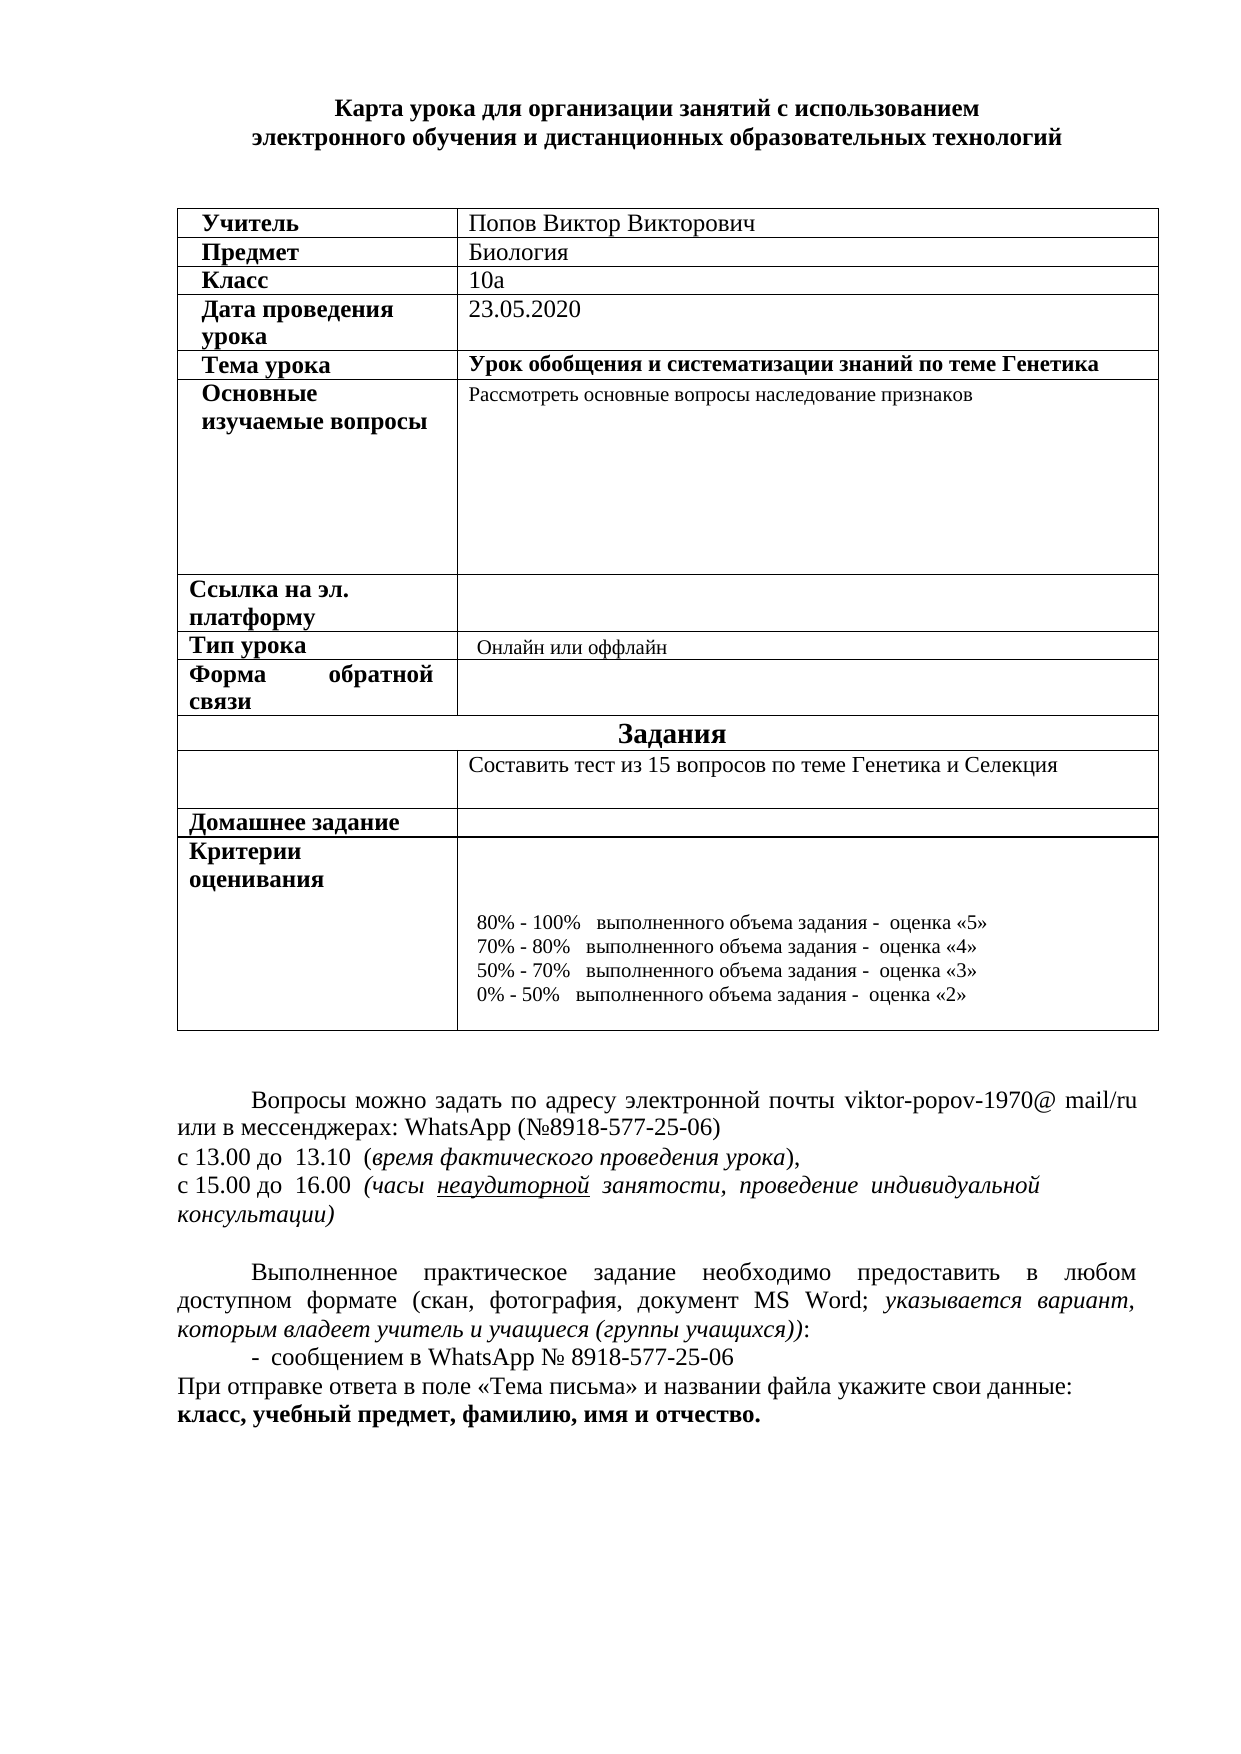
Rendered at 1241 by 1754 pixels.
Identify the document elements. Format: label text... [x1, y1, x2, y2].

table_cell Составить тест из 15 вопросов по теме Генетика и Селекция [458, 751, 1158, 808]
table_cell Урок обобщения и систематизации знаний по теме Генетика [458, 351, 1158, 379]
text консультации) [177, 1199, 1150, 1228]
text с 13.00 до 13.10 (время фактического проведения урока), [177, 1142, 1150, 1171]
table_cell Задания [178, 716, 1158, 750]
table_cell Ссылка на эл. платформу [178, 575, 457, 631]
table_header Попов Виктор Викторович [458, 209, 1158, 237]
table_cell Домашнее задание [178, 809, 457, 836]
table_cell Тип урока [178, 632, 457, 659]
table_cell Предмет [178, 238, 457, 266]
table_cell [458, 809, 1158, 836]
text Выполненное практическое задание необходимо предоставить в любом доступном формате (скан, фотография, документ MS Word; указывается вариант, которым владеет учитель и учащиеся (группы учащихся)): [177, 1258, 1137, 1343]
list сообщением в WhatsApp № 8918-577-25-06 [251, 1343, 1150, 1371]
text электронного обучения и дистанционных образовательных технологий [150, 122, 1164, 151]
table_cell Класс [178, 267, 457, 294]
table_cell Критерии оценивания [178, 838, 457, 1030]
table_cell [458, 575, 1158, 631]
table_cell Рассмотреть основные вопросы наследование признаков [458, 380, 1158, 574]
table_cell Биология [458, 238, 1158, 266]
text Карта урока для организации занятий с использованием [150, 93, 1164, 122]
table_cell 10а [458, 267, 1158, 294]
text с 15.00 до 16.00 (часы неаудиторной занятости, проведение индивидуальной [177, 1171, 1150, 1199]
table_cell Тема урока [178, 351, 457, 379]
text Вопросы можно задать по адресу электронной почты viktor-popov-1970@ mail/ru или в мессенджерах: WhatsApp (№8918-577-25-06) [177, 1086, 1137, 1141]
table_cell Онлайн или оффлайн [458, 632, 1158, 659]
text При отправке ответа в поле «Тема письма» и названии файла укажите свои данные: класс, учебный предмет, фамилию, имя и отчество. [177, 1372, 1137, 1428]
table_header Учитель [178, 209, 457, 237]
table_cell 23.05.2020 [458, 295, 1158, 350]
table_cell [178, 751, 457, 808]
table_cell Дата проведения урока [178, 295, 457, 350]
table_cell 80% - 100% выполненного объема задания - оценка «5» 70% - 80% выполненного объема задания - оценка «4» 50% - 70% выполненного объема задания - оценка «3» 0% - 50% выполненного объема задания - оценка «2» [458, 838, 1158, 1030]
table_cell Основные изучаемые вопросы [178, 380, 457, 574]
table_cell Форма обратной связи [178, 660, 457, 715]
table_cell [458, 660, 1158, 715]
